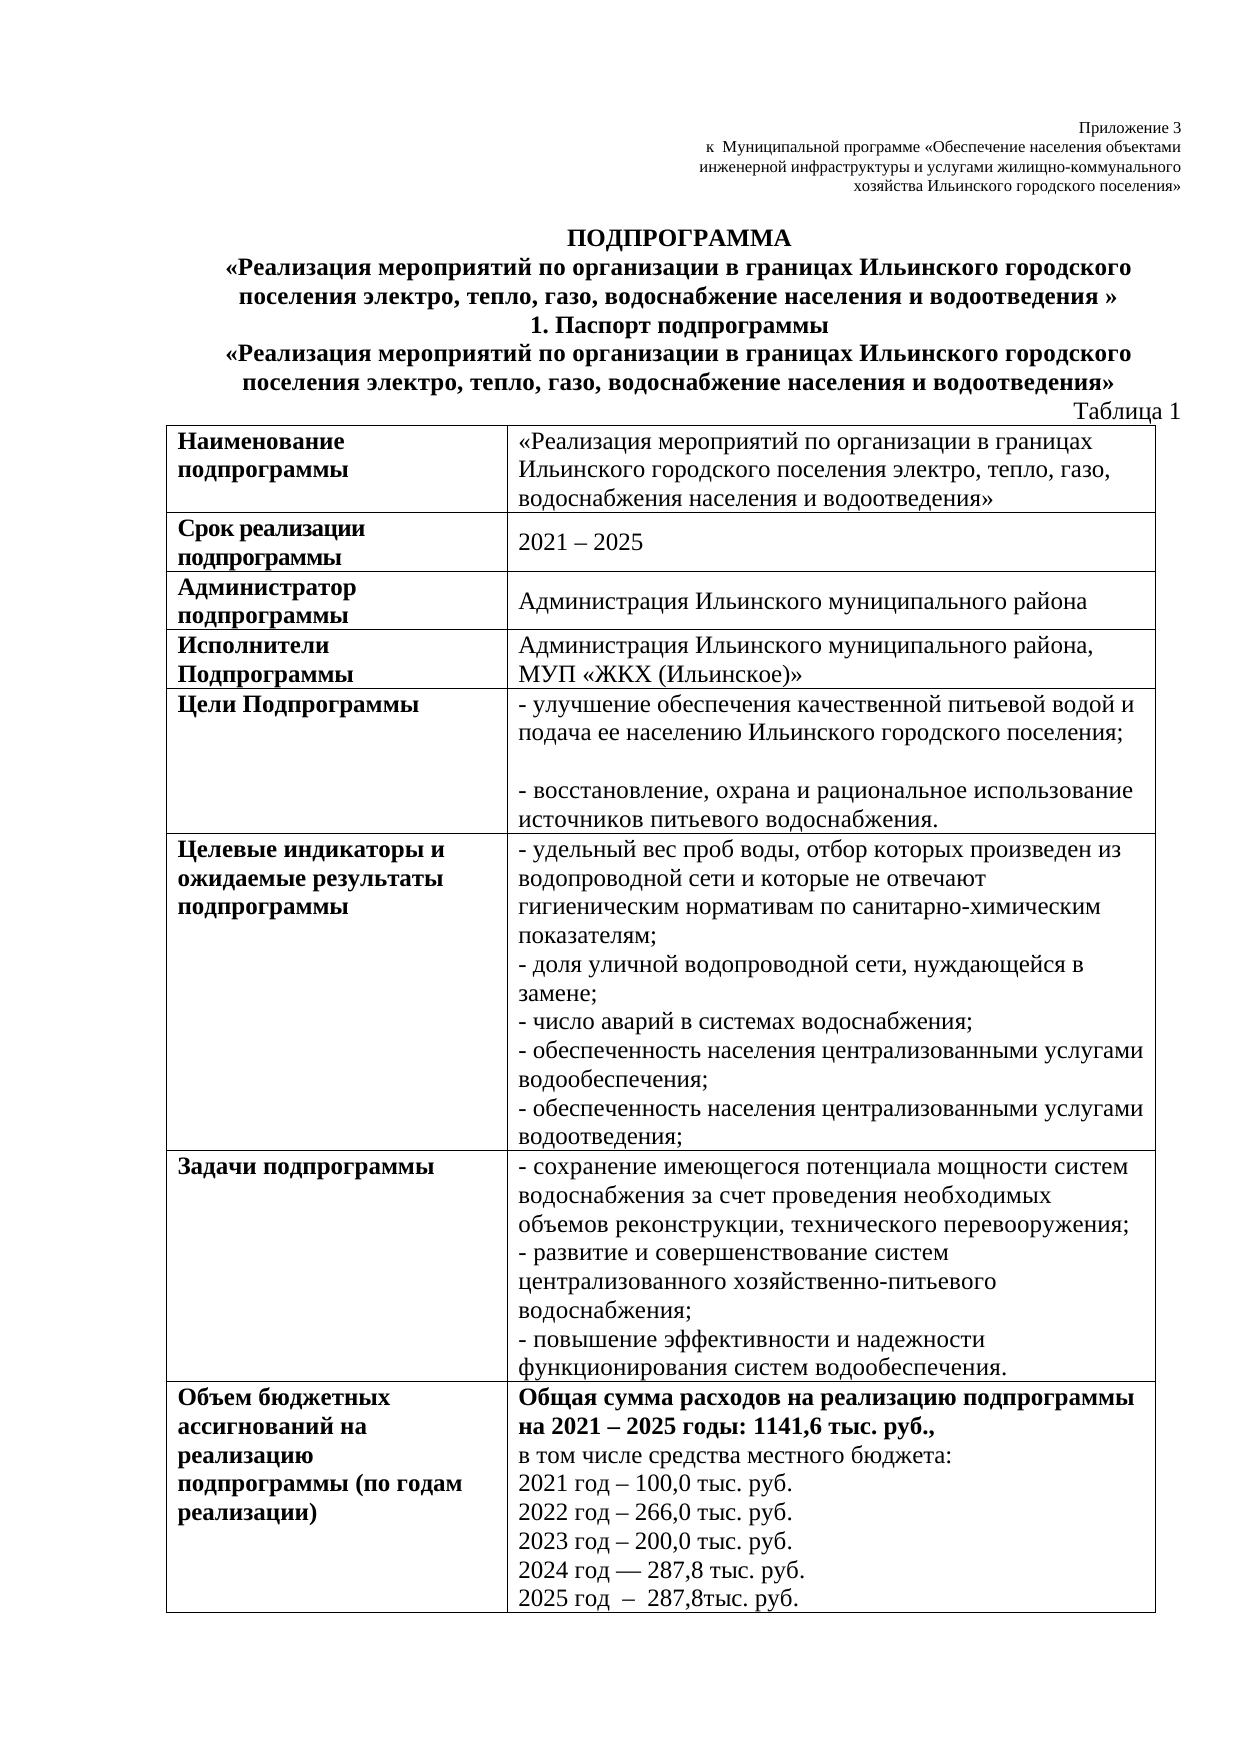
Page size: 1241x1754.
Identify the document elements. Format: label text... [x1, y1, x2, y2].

table_header Наименование подпрограммы [167, 426, 507, 512]
table_cell Объем бюджетных ассигнований на реализацию подпрограммы (по годам реализации) [167, 1382, 507, 1612]
table_cell Администратор подпрограммы [167, 572, 507, 629]
table_cell 2021 – 2025 [508, 513, 1155, 571]
table_cell Задачи подпрограммы [167, 1151, 507, 1381]
table_cell Исполнители Подпрограммы [167, 630, 507, 688]
table_cell - сохранение имеющегося потенциала мощности систем водоснабжения за счет проведения необходимых объемов реконструкции, технического перевооружения; - развитие и совершенствование систем централизованного хозяйственно-питьевого водоснабжения; - повышение эффективности и надежности функционирования систем водообеспечения. [508, 1151, 1155, 1381]
text «Реализация мероприятий по организации в границах Ильинского городского поселения электро, тепло, газо, водоснабжение населения и водоотведения » [177, 252, 1181, 310]
text инженерной инфраструктуры и услугами жилищно-коммунального [177, 156, 1181, 176]
text хозяйства Ильинского городского поселения» [177, 176, 1181, 195]
table_cell Целевые индикаторы и ожидаемые результаты подпрограммы [167, 834, 507, 1150]
table_cell Цели Подпрограммы [167, 689, 507, 833]
table_cell - улучшение обеспечения качественной питьевой водой и подача ее населению Ильинского городского поселения; - восстановление, охрана и рациональное использование источников питьевого водоснабжения. [508, 689, 1155, 833]
table_cell Администрация Ильинского муниципального района [508, 572, 1155, 629]
table_cell Администрация Ильинского муниципального района, МУП «ЖКХ (Ильинское)» [508, 630, 1155, 688]
text ПОДПРОГРАММА [177, 223, 1181, 252]
text к Муниципальной программе «Обеспечение населения объектами [177, 137, 1181, 156]
table_header «Реализация мероприятий по организации в границах Ильинского городского поселения электро, тепло, газо, водоснабжения населения и водоотведения» [508, 426, 1155, 512]
table_cell Общая сумма расходов на реализацию подпрограммы на 2021 – 2025 годы: 1141,6 тыс. руб., в том числе средства местного бюджета: 2021 год – 100,0 тыс. руб. 2022 год – 266,0 тыс. руб. 2023 год – 200,0 тыс. руб. 2024 год — 287,8 тыс. руб. 2025 год – 287,8тыс. руб. [508, 1382, 1155, 1612]
table_cell - удельный вес проб воды, отбор которых произведен из водопроводной сети и которые не отвечают гигиеническим нормативам по санитарно-химическим показателям; - доля уличной водопроводной сети, нуждающейся в замене; - число аварий в системах водоснабжения; - обеспеченность населения централизованными услугами водообеспечения; - обеспеченность населения централизованными услугами водоотведения; [508, 834, 1155, 1150]
text Приложение 3 [177, 118, 1181, 137]
table_cell Срок реализации подпрограммы [167, 513, 507, 571]
text «Реализация мероприятий по организации в границах Ильинского городского поселения электро, тепло, газо, водоснабжение населения и водоотведения» [177, 338, 1181, 396]
text Таблица 1 [177, 396, 1181, 425]
text 1. Паспорт подпрограммы [177, 310, 1181, 338]
